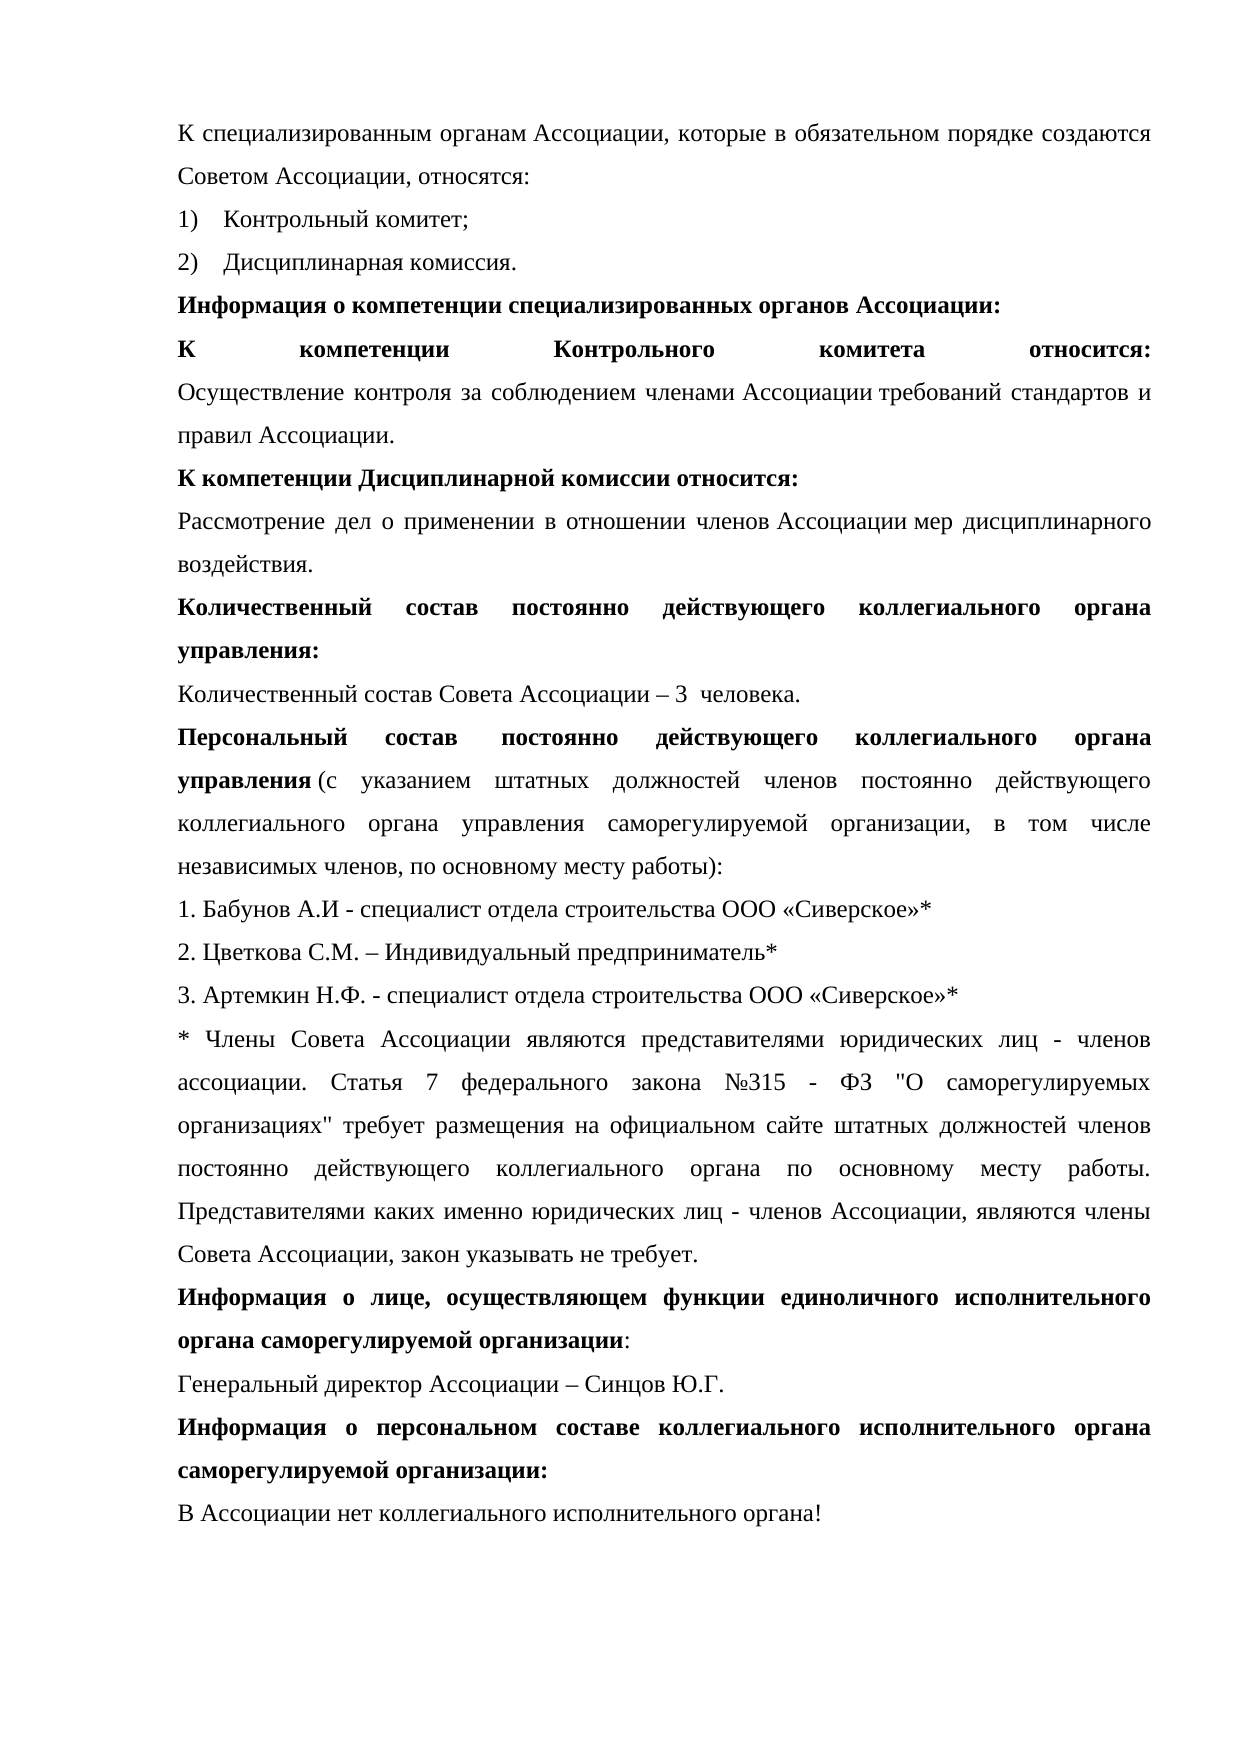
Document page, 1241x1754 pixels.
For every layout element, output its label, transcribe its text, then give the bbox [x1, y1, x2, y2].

text Количественный состав постоянно действующего коллегиального органа управления: [177, 592, 1152, 664]
text 2) Дисциплинарная комиссия. [177, 247, 1152, 276]
text 3. Артемкин Н.Ф. - специалист отдела строительства ООО «Сиверское»* [177, 981, 1152, 1009]
text Информация о лице, осуществляющем функции единоличного исполнительного органа саморегулируемой организации: [177, 1282, 1152, 1354]
text 2. Цветкова С.М. – Индивидуальный предприниматель* [177, 937, 1152, 966]
text Генеральный директор Ассоциации – Синцов Ю.Г. [177, 1369, 1152, 1397]
text Персональный состав постоянно действующего коллегиального органа управления (с указанием штатных должностей членов постоянно действующего коллегиального органа управления саморегулируемой организации, в том числе независимых членов, по основному месту работы): [177, 722, 1152, 880]
text К специализированным органам Ассоциации, которые в обязательном порядке создаются Советом Ассоциации, относятся: [177, 118, 1152, 190]
text Информация о компетенции специализированных органов Ассоциации: [177, 291, 1152, 319]
text Количественный состав Совета Ассоциации – 3 человека. [177, 679, 1152, 707]
text Рассмотрение дел о применении в отношении членов Ассоциации мер дисциплинарного воздействия. [177, 506, 1152, 578]
text * Члены Совета Ассоциации являются представителями юридических лиц - членов ассоциации. Статья 7 федерального закона №315 - ФЗ "О саморегулируемых организациях" требует размещения на официальном сайте штатных должностей членов постоянно действующего коллегиального органа по основному месту работы. Представителями каких именно юридических лиц - членов Ассоциации, являются члены Совета Ассоциации, закон указывать не требует. [177, 1024, 1152, 1268]
text 1. Бабунов А.И - специалист отдела строительства ООО «Сиверское»* [177, 894, 1152, 923]
text Информация о персональном составе коллегиального исполнительного органа саморегулируемой организации: [177, 1412, 1152, 1484]
text К компетенции Контрольного комитета относится: Осуществление контроля за соблюдением членами Ассоциации требований стандартов и правил Ассоциации. К компетенции Дисциплинарной комиссии относится: [177, 334, 1152, 492]
text 1) Контрольный комитет; [177, 204, 1152, 233]
text В Ассоциации нет коллегиального исполнительного органа! [177, 1498, 1152, 1527]
